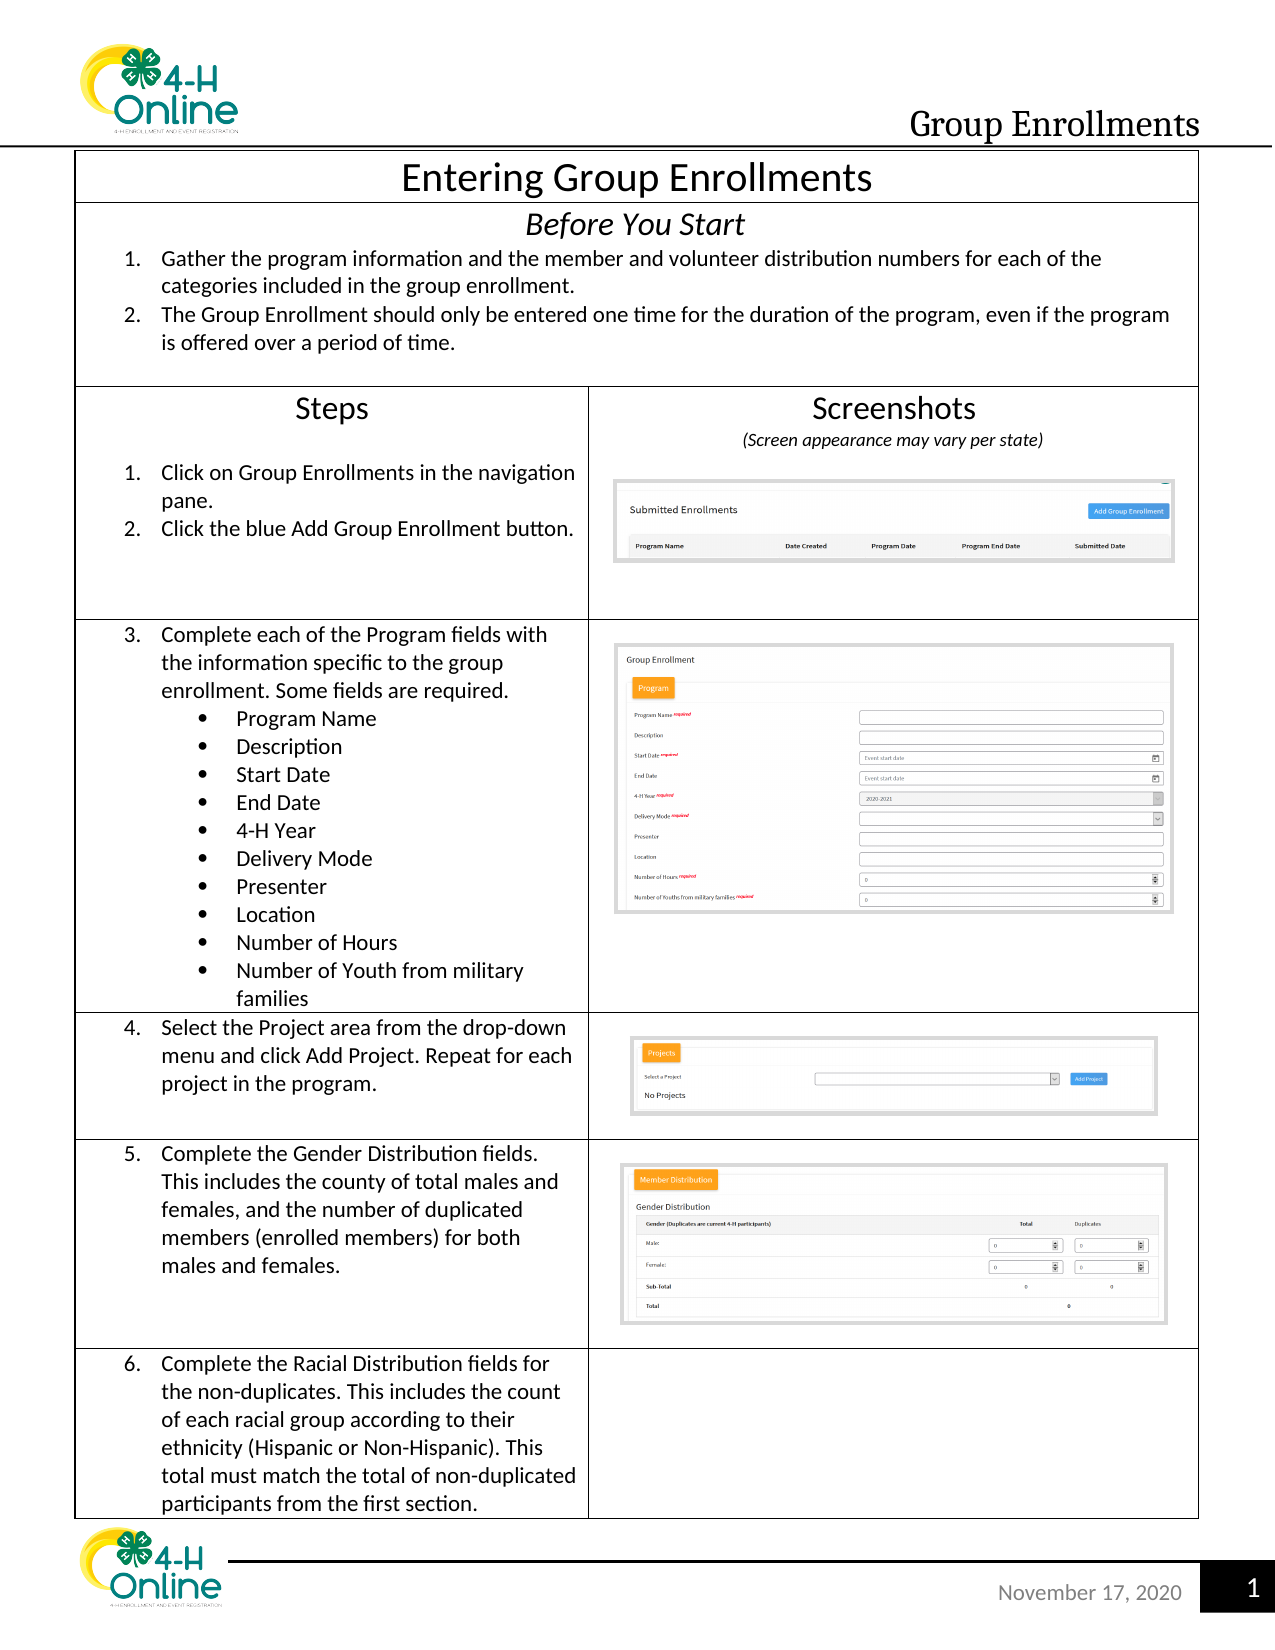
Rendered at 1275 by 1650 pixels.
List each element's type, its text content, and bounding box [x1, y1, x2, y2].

table_cell Screenshots (Screen appearance may vary per state) [589, 387, 1198, 619]
table_cell [589, 1140, 1198, 1348]
table_cell Steps Click on Group Enrollments in the navigation pane. Click the blue Add Group Enrollment button. [76, 387, 588, 619]
table_cell Before You Start Gather the program information and the member and volunteer distribution numbers for each of the categories included in the group enrollment. The Group Enrollment should only be entered one time for the duration of the program, even if the program is offered over a period of time. [76, 203, 1198, 386]
table_cell [589, 1013, 1198, 1138]
picture [624, 1167, 1164, 1321]
table_cell Select the Project area from the drop-down menu and click Add Project. Repeat for each project in the program. [76, 1013, 588, 1138]
picture [634, 1040, 1154, 1111]
table_header Entering Group Enrollments [76, 151, 1198, 202]
picture [75, 1522, 222, 1611]
table_cell [589, 1349, 1198, 1517]
table_cell Complete the Gender Distribution fields. This includes the county of total males and females, and the number of duplicated members (enrolled members) for both males and females. [76, 1140, 588, 1348]
table_cell Complete each of the Program fields with the information specific to the group enrollment. Some fields are required. Program Name Description Start Date End Date 4-H Year Delivery Mode Presenter Location Number of Hours Number of Youth from military families [76, 620, 588, 1012]
picture [618, 647, 1170, 910]
table_cell [589, 620, 1198, 1012]
picture [75, 38, 241, 136]
picture [617, 483, 1171, 558]
